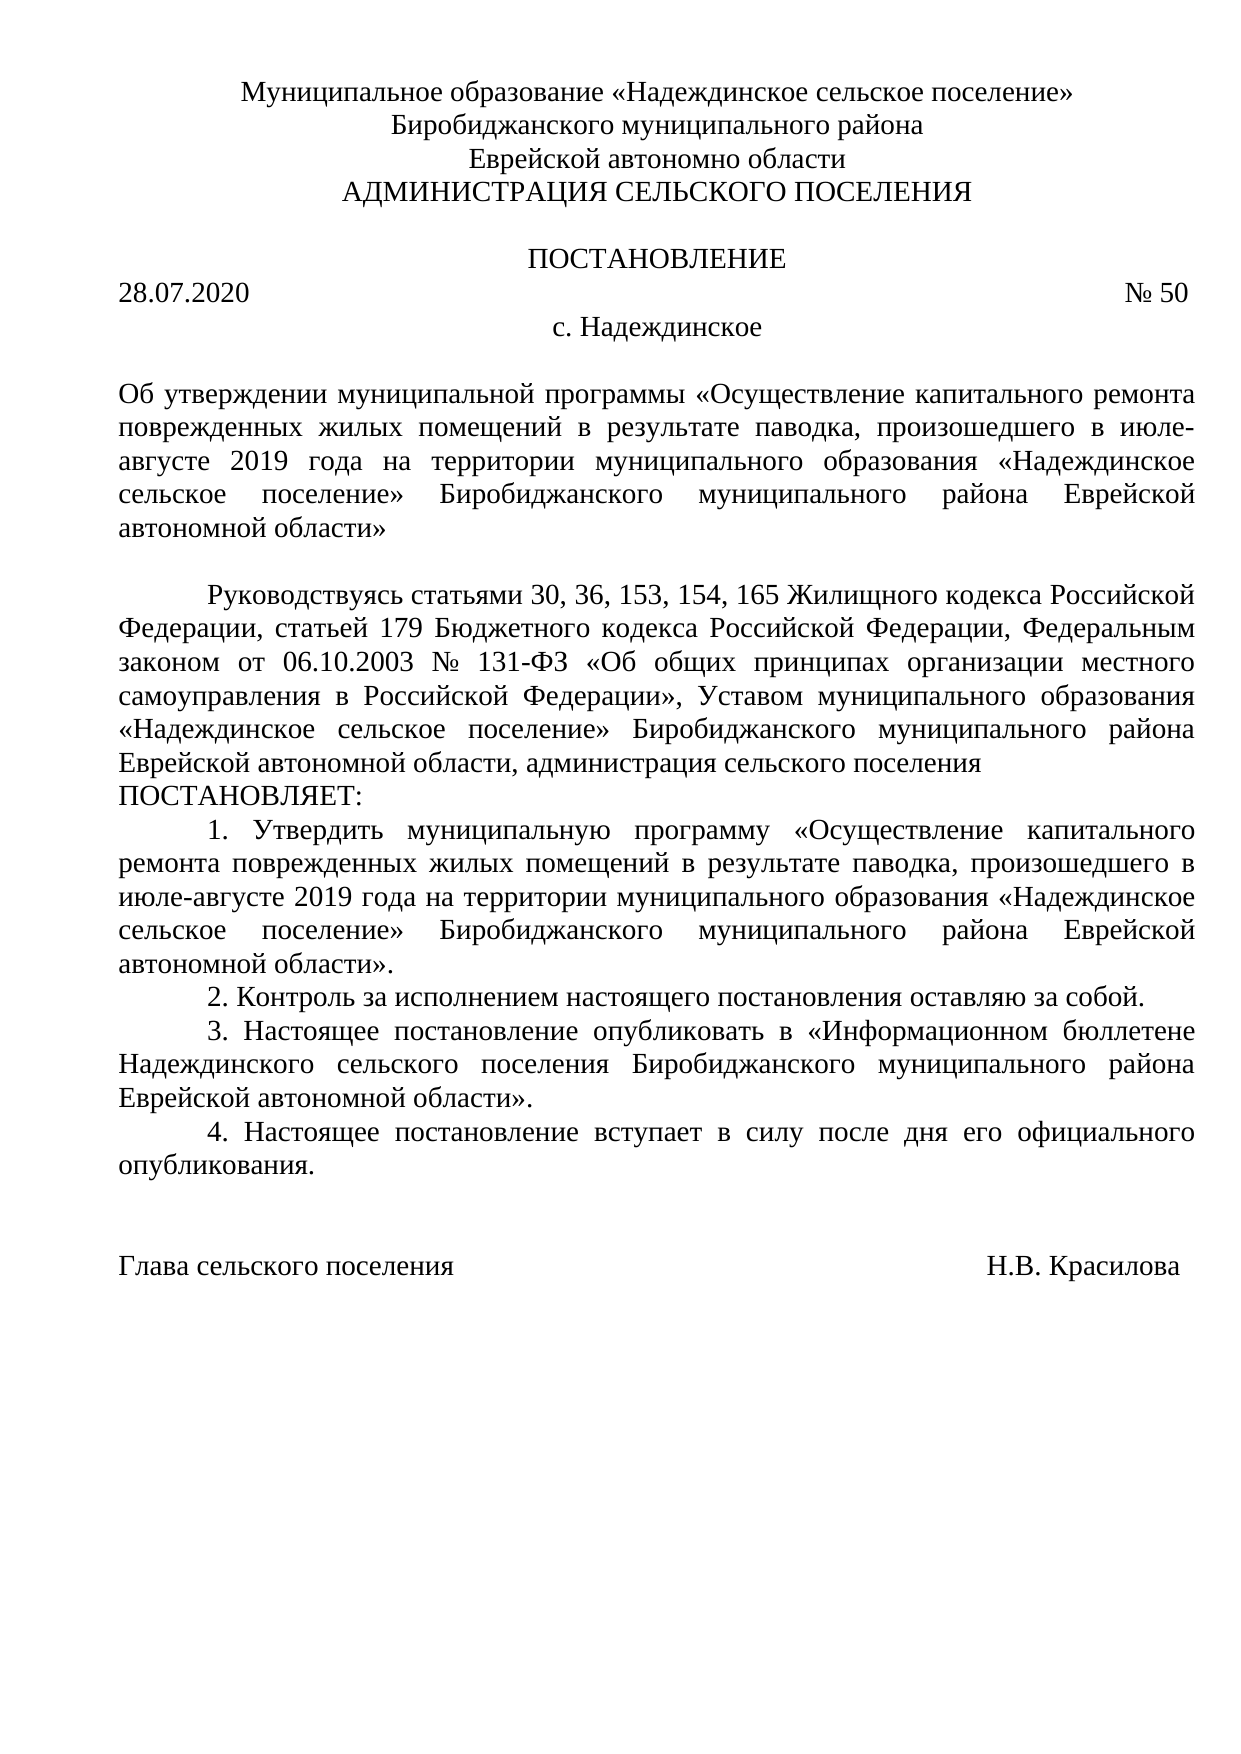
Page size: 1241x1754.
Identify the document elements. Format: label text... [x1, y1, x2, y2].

text 1. Утвердить муниципальную программу «Осуществление капитального ремонта поврежденных жилых помещений в результате паводка, произошедшего в июле-августе 2019 года на территории муниципального образования «Надеждинское сельское поселение» Биробиджанского муниципального района Еврейской автономной области». [118, 812, 1196, 979]
text Глава сельского поселения Н.В. Красилова [118, 1248, 1196, 1281]
text ПОСТАНОВЛЯЕТ: [118, 778, 1196, 812]
title Еврейской автономно области [118, 141, 1196, 174]
title АДМИНИСТРАЦИЯ СЕЛЬСКОГО ПОСЕЛЕНИЯ [118, 174, 1196, 208]
text 28.07.2020 № 50 [118, 275, 1196, 309]
text Руководствуясь статьями 30, 36, 153, 154, 165 Жилищного кодекса Российской Федерации, статьей 179 Бюджетного кодекса Российской Федерации, Федеральным законом от 06.10.2003 № 131-ФЗ «Об общих принципах организации местного самоуправления в Российской Федерации», Уставом муниципального образования «Надеждинское сельское поселение» Биробиджанского муниципального района Еврейской автономной области, администрация сельского поселения [118, 577, 1196, 778]
title Муниципальное образование «Надеждинское сельское поселение» [118, 74, 1196, 107]
text 4. Настоящее постановление вступает в силу после дня его официального опубликования. [118, 1114, 1196, 1181]
text Об утверждении муниципальной программы «Осуществление капитального ремонта поврежденных жилых помещений в результате паводка, произошедшего в июле-августе 2019 года на территории муниципального образования «Надеждинское сельское поселение» Биробиджанского муниципального района Еврейской автономной области» [118, 376, 1196, 543]
text с. Надеждинское [118, 309, 1196, 342]
text 2. Контроль за исполнением настоящего постановления оставляю за собой. [118, 979, 1196, 1013]
title ПОСТАНОВЛЕНИЕ [118, 242, 1196, 275]
text 3. Настоящее постановление опубликовать в «Информационном бюллетене Надеждинского сельского поселения Биробиджанского муниципального района Еврейской автономной области». [118, 1013, 1196, 1114]
title Биробиджанского муниципального района [118, 107, 1196, 141]
